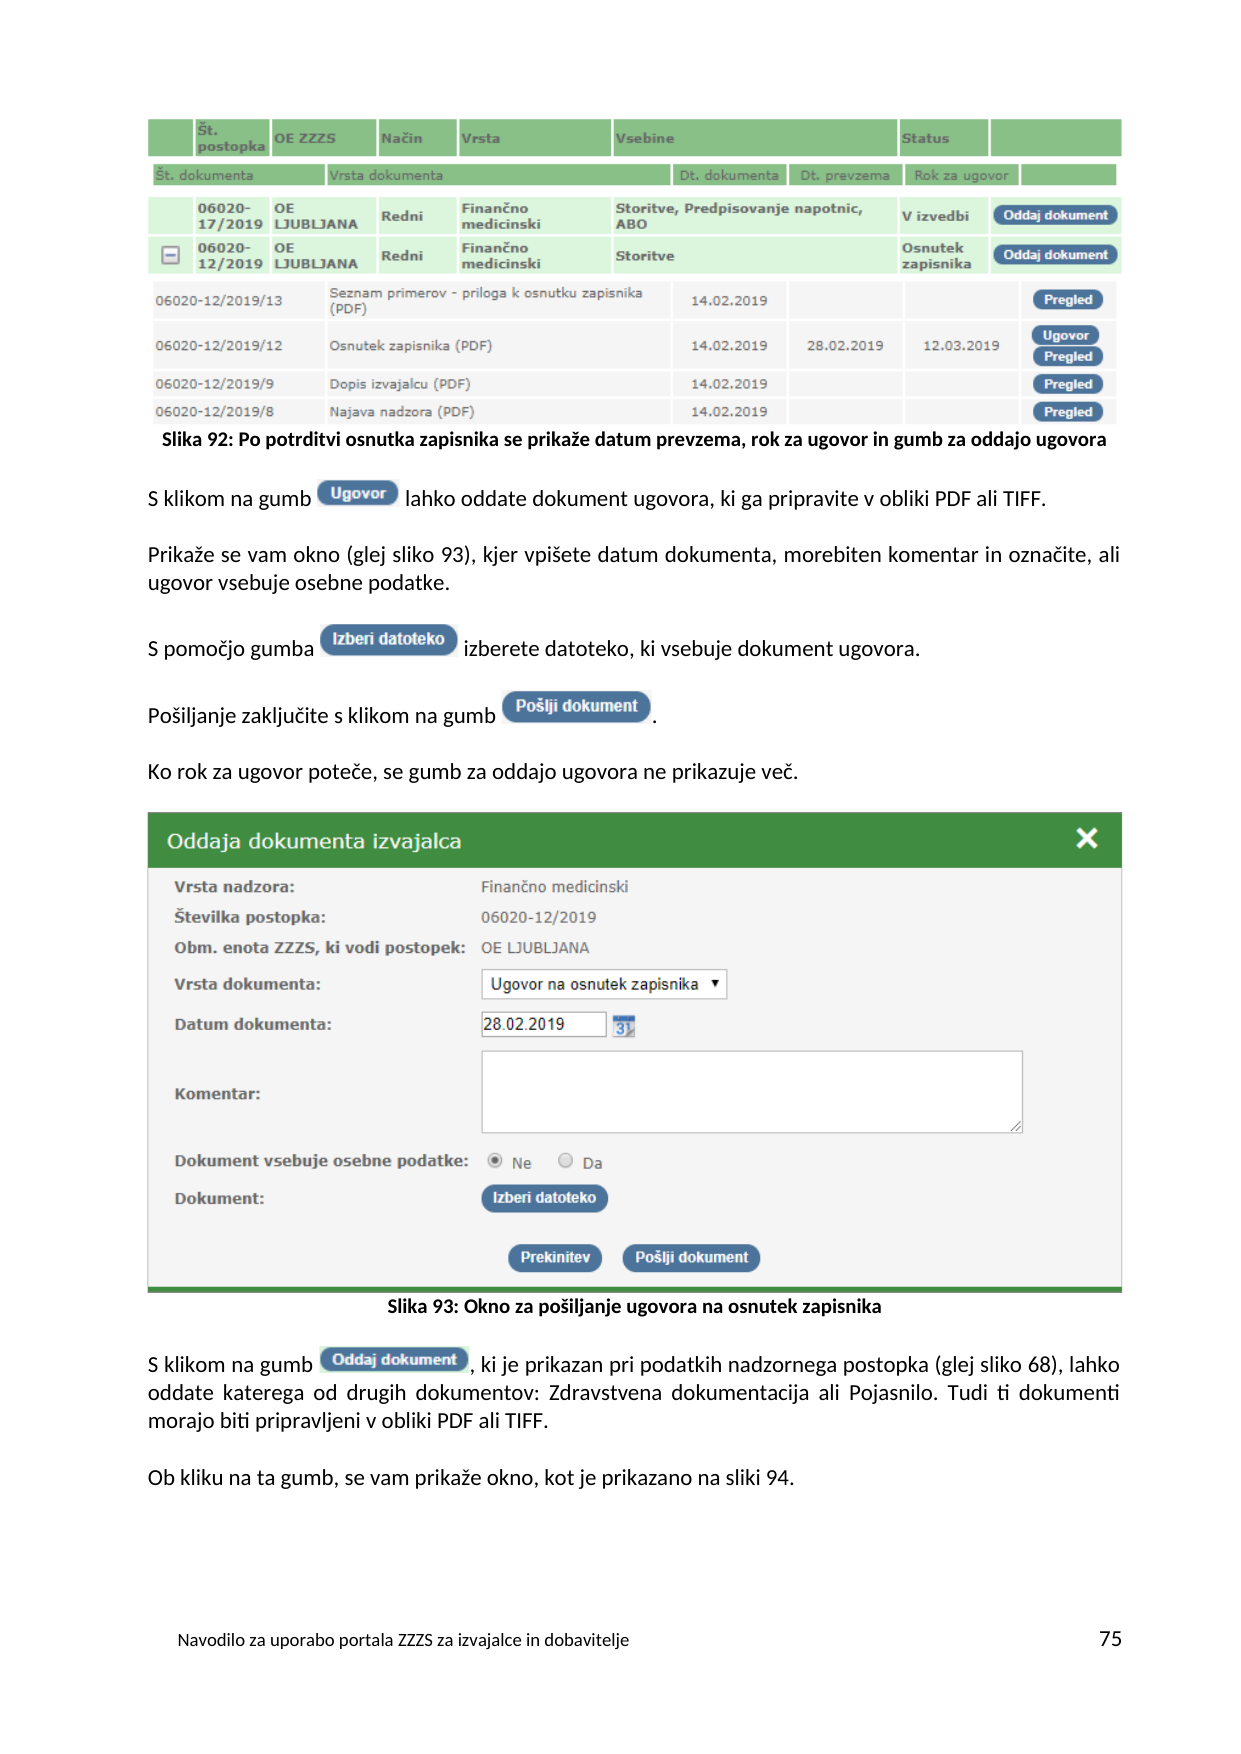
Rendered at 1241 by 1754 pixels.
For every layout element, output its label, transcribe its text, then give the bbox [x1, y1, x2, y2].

picture [319, 1346, 470, 1373]
text Ob kliku na ta gumb, se vam prikaže okno, kot je prikazano na sliki 94. [148, 1463, 1122, 1491]
text Slika 93: Okno za pošiljanje ugovora na osnutek zapisnika [148, 1293, 1122, 1318]
text Prikaže se vam okno (glej sliko 93), kjer vpišete datum dokumenta, morebiten komentar in označite, ali ugovor vsebuje osebne podatke. [148, 540, 1122, 596]
picture [501, 690, 652, 724]
text Ko rok za ugovor poteče, se gumb za oddajo ugovora ne prikazuje več. [148, 757, 1122, 785]
picture [147, 118, 1123, 427]
picture [319, 624, 459, 657]
text S klikom na gumb , ki je prikazan pri podatkih nadzornega postopka (glej sliko 68), lahko oddate katerega od drugih dokumentov: Zdravstvena dokumentacija ali Pojasnilo. Tudi ti dokumenti morajo biti pripravljeni v obliki PDF ali TIFF. [148, 1346, 1122, 1434]
picture [316, 479, 400, 507]
text Slika 92: Po potrditvi osnutka zapisnika se prikaže datum prevzema, rok za ugovor in gumb za oddajo ugovora [148, 427, 1122, 452]
text S klikom na gumb lahko oddate dokument ugovora, ki ga pripravite v obliki PDF ali TIFF. [148, 480, 1122, 512]
text Pošiljanje zaključite s klikom na gumb . [148, 691, 1122, 729]
text S pomočjo gumba izberete datoteko, ki vsebuje dokument ugovora. [148, 624, 1122, 662]
picture [147, 812, 1123, 1293]
